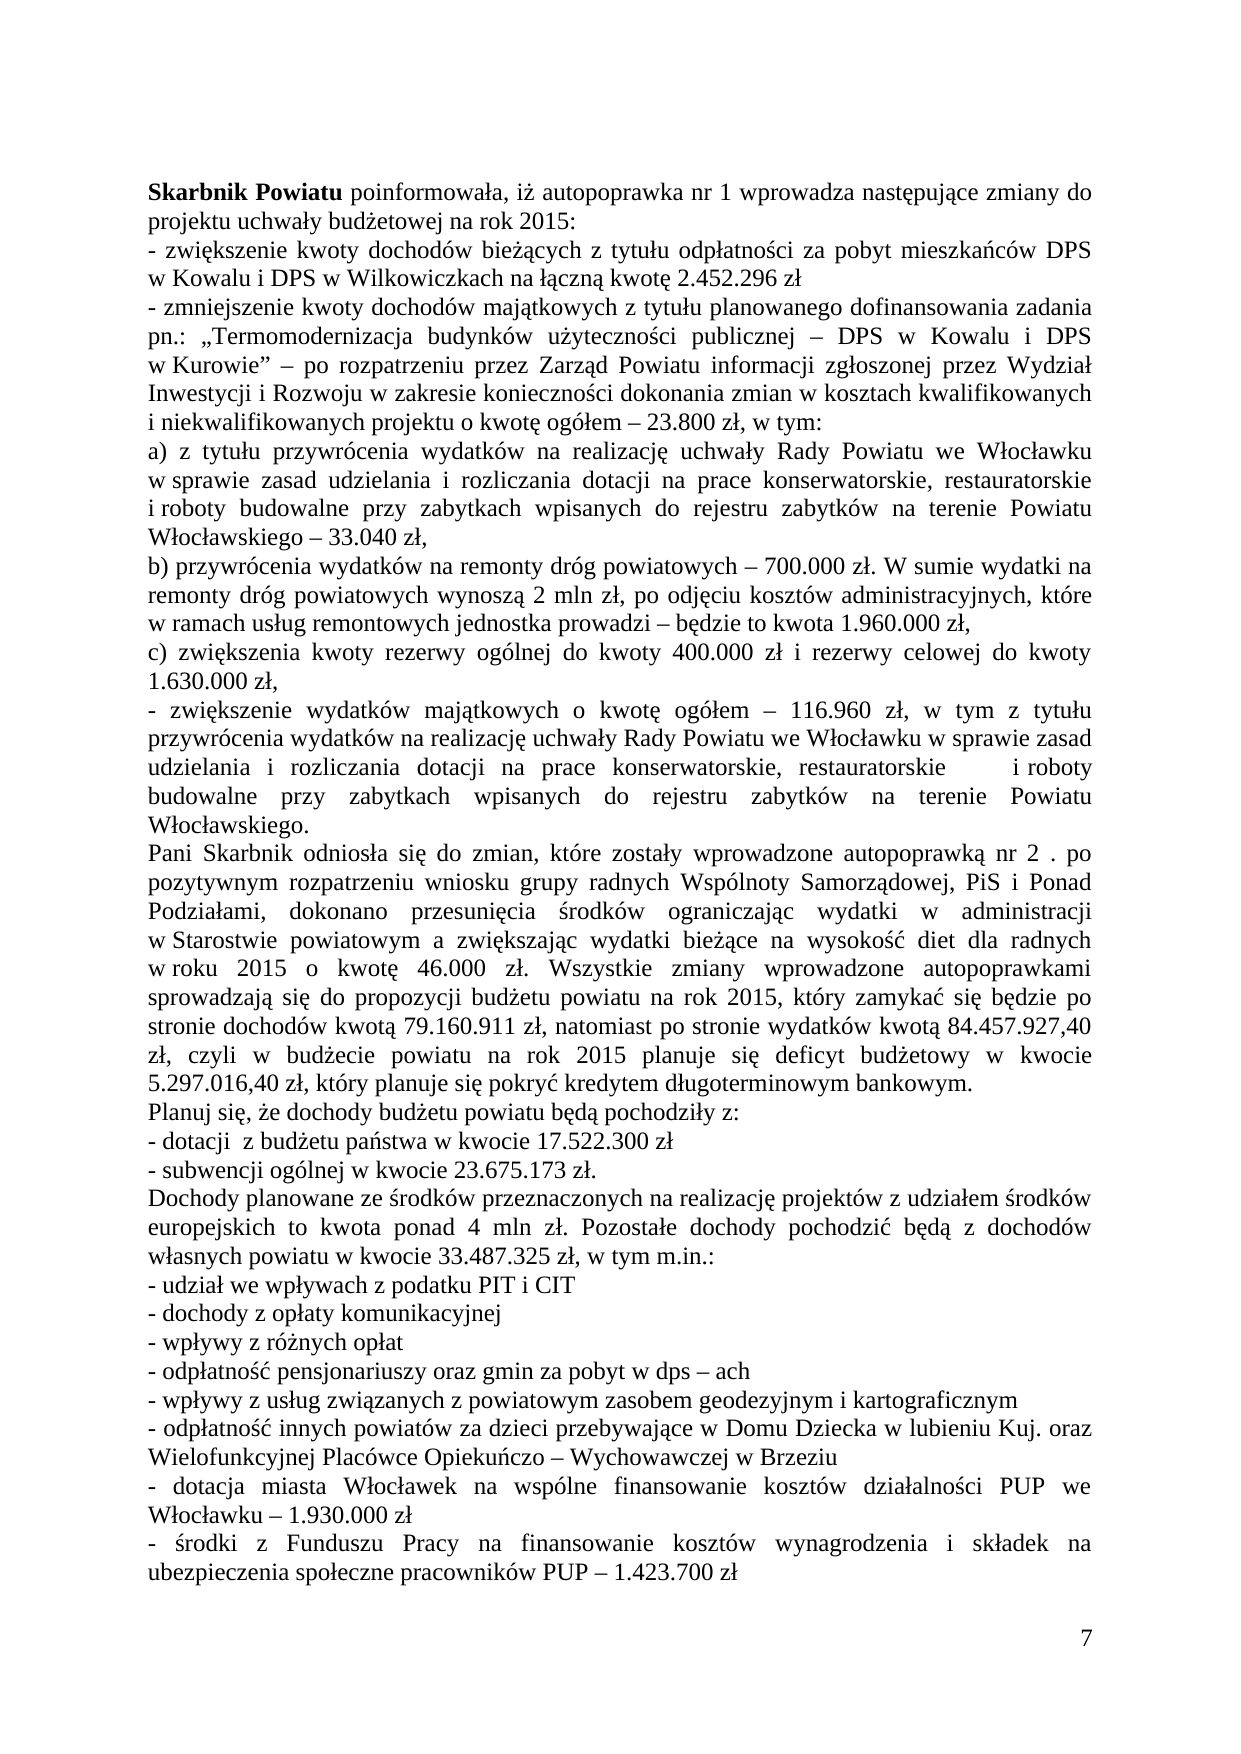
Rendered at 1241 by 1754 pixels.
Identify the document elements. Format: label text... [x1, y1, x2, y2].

text - dotacji z budżetu państwa w kwocie 17.522.300 zł [148, 1126, 1093, 1155]
text b) przywrócenia wydatków na remonty dróg powiatowych – 700.000 zł. W sumie wydatki na remonty dróg powiatowych wynoszą 2 mln zł, po odjęciu kosztów administracyjnych, które w ramach usług remontowych jednostka prowadzi – będzie to kwota 1.960.000 zł, [148, 551, 1093, 637]
text - środki z Funduszu Pracy na finansowanie kosztów wynagrodzenia i składek na ubezpieczenia społeczne pracowników PUP – 1.423.700 zł [148, 1528, 1093, 1586]
text - subwencji ogólnej w kwocie 23.675.173 zł. [148, 1155, 1093, 1183]
text Pani Skarbnik odniosła się do zmian, które zostały wprowadzone autopoprawką nr 2 . po pozytywnym rozpatrzeniu wniosku grupy radnych Wspólnoty Samorządowej, PiS i Ponad Podziałami, dokonano przesunięcia środków ograniczając wydatki w administracji w Starostwie powiatowym a zwiększając wydatki bieżące na wysokość diet dla radnych w roku 2015 o kwotę 46.000 zł. Wszystkie zmiany wprowadzone autopoprawkami sprowadzają się do propozycji budżetu powiatu na rok 2015, który zamykać się będzie po stronie dochodów kwotą 79.160.911 zł, natomiast po stronie wydatków kwotą 84.457.927,40 zł, czyli w budżecie powiatu na rok 2015 planuje się deficyt budżetowy w kwocie 5.297.016,40 zł, który planuje się pokryć kredytem długoterminowym bankowym. [148, 838, 1093, 1097]
text - wpływy z różnych opłat [148, 1327, 1093, 1356]
text - zwiększenie kwoty dochodów bieżących z tytułu odpłatności za pobyt mieszkańców DPS w Kowalu i DPS w Wilkowiczkach na łączną kwotę 2.452.296 zł [148, 235, 1093, 292]
text - zwiększenie wydatków majątkowych o kwotę ogółem – 116.960 zł, w tym z tytułu przywrócenia wydatków na realizację uchwały Rady Powiatu we Włocławku w sprawie zasad udzielania i rozliczania dotacji na prace konserwatorskie, restauratorskie i roboty budowalne przy zabytkach wpisanych do rejestru zabytków na terenie Powiatu Włocławskiego. [148, 695, 1093, 838]
text c) zwiększenia kwoty rezerwy ogólnej do kwoty 400.000 zł i rezerwy celowej do kwoty 1.630.000 zł, [148, 637, 1093, 695]
text - zmniejszenie kwoty dochodów majątkowych z tytułu planowanego dofinansowania zadania pn.: „Termomodernizacja budynków użyteczności publicznej – DPS w Kowalu i DPS w Kurowie” – po rozpatrzeniu przez Zarząd Powiatu informacji zgłoszonej przez Wydział Inwestycji i Rozwoju w zakresie konieczności dokonania zmian w kosztach kwalifikowanych i niekwalifikowanych projektu o kwotę ogółem – 23.800 zł, w tym: [148, 292, 1093, 436]
text Planuj się, że dochody budżetu powiatu będą pochodziły z: [148, 1097, 1093, 1126]
text - wpływy z usług związanych z powiatowym zasobem geodezyjnym i kartograficznym [148, 1385, 1093, 1413]
text - odpłatność innych powiatów za dzieci przebywające w Domu Dziecka w lubieniu Kuj. oraz Wielofunkcyjnej Placówce Opiekuńczo – Wychowawczej w Brzeziu [148, 1413, 1093, 1471]
text Dochody planowane ze środków przeznaczonych na realizację projektów z udziałem środków europejskich to kwota ponad 4 mln zł. Pozostałe dochody pochodzić będą z dochodów własnych powiatu w kwocie 33.487.325 zł, w tym m.in.: [148, 1183, 1093, 1270]
text Skarbnik Powiatu poinformowała, iż autopoprawka nr 1 wprowadza następujące zmiany do projektu uchwały budżetowej na rok 2015: [148, 177, 1093, 235]
text a) z tytułu przywrócenia wydatków na realizację uchwały Rady Powiatu we Włocławku w sprawie zasad udzielania i rozliczania dotacji na prace konserwatorskie, restauratorskie i roboty budowalne przy zabytkach wpisanych do rejestru zabytków na terenie Powiatu Włocławskiego – 33.040 zł, [148, 436, 1093, 551]
text - udział we wpływach z podatku PIT i CIT [148, 1270, 1093, 1298]
text - dochody z opłaty komunikacyjnej [148, 1298, 1093, 1327]
text - odpłatność pensjonariuszy oraz gmin za pobyt w dps – ach [148, 1356, 1093, 1385]
text - dotacja miasta Włocławek na wspólne finansowanie kosztów działalności PUP we Włocławku – 1.930.000 zł [148, 1471, 1093, 1528]
